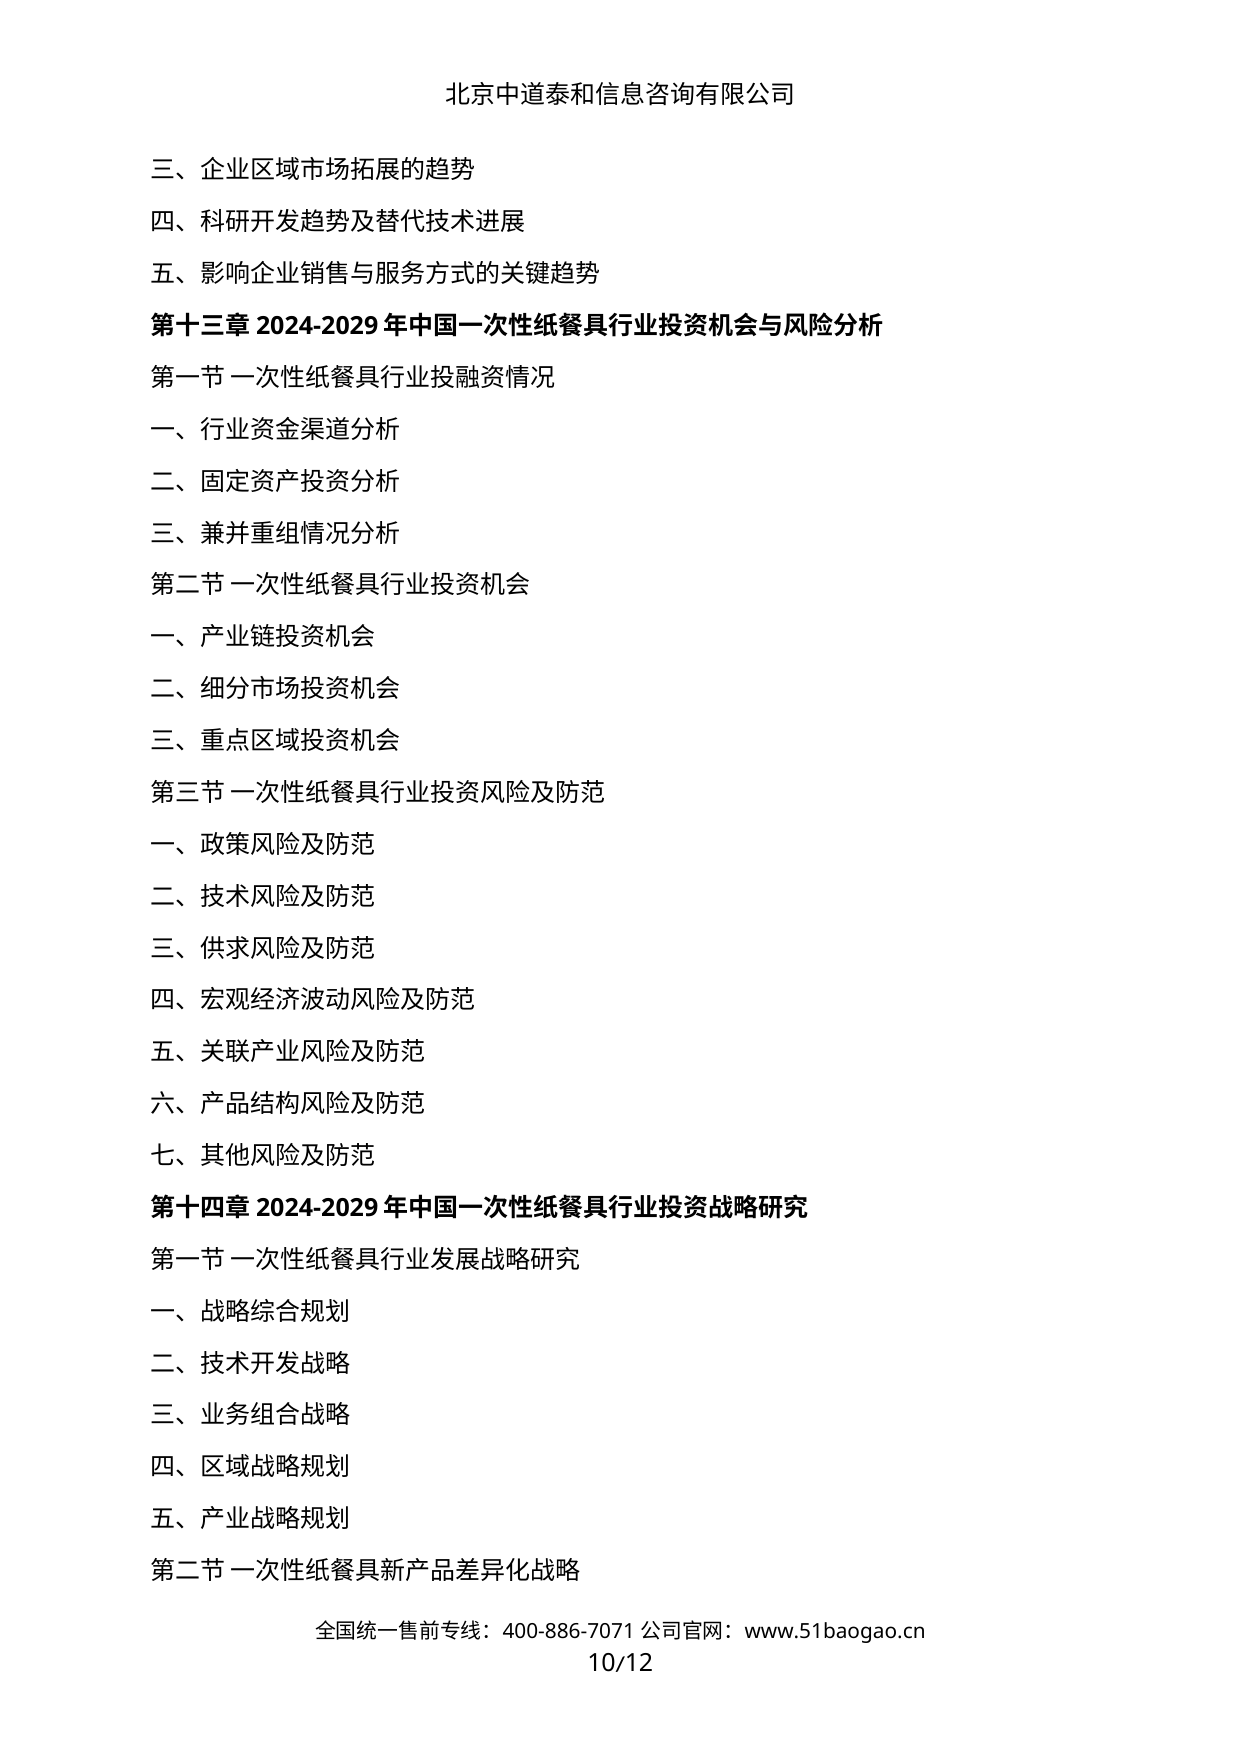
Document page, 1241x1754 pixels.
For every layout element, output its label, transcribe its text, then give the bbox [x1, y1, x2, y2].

text 四、科研开发趋势及替代技术进展 [150, 202, 1090, 238]
text 第三节 一次性纸餐具行业投资风险及防范 [150, 772, 1090, 809]
text 一、产业链投资机会 [150, 617, 1090, 653]
text 三、业务组合战略 [150, 1395, 1090, 1431]
text 五、产业战略规划 [150, 1499, 1090, 1535]
text 四、宏观经济波动风险及防范 [150, 980, 1090, 1016]
text 第一节 一次性纸餐具行业投融资情况 [150, 357, 1090, 394]
text 三、供求风险及防范 [150, 928, 1090, 964]
text 六、产品结构风险及防范 [150, 1084, 1090, 1120]
text 第二节 一次性纸餐具新产品差异化战略 [150, 1551, 1090, 1587]
text 四、区域战略规划 [150, 1447, 1090, 1483]
text 第十三章 2024-2029年中国一次性纸餐具行业投资机会与风险分析 [150, 306, 1090, 342]
text 一、政策风险及防范 [150, 824, 1090, 861]
text 第二节 一次性纸餐具行业投资机会 [150, 565, 1090, 601]
text 第十四章 2024-2029年中国一次性纸餐具行业投资战略研究 [150, 1187, 1090, 1224]
text 二、技术风险及防范 [150, 876, 1090, 912]
text 第一节 一次性纸餐具行业发展战略研究 [150, 1239, 1090, 1276]
text 七、其他风险及防范 [150, 1136, 1090, 1172]
text 一、行业资金渠道分析 [150, 409, 1090, 446]
text 三、重点区域投资机会 [150, 721, 1090, 757]
text 三、企业区域市场拓展的趋势 [150, 150, 1090, 186]
text 二、固定资产投资分析 [150, 461, 1090, 497]
text 二、技术开发战略 [150, 1343, 1090, 1379]
text 一、战略综合规划 [150, 1291, 1090, 1327]
text 二、细分市场投资机会 [150, 669, 1090, 705]
text 五、关联产业风险及防范 [150, 1032, 1090, 1068]
text 五、影响企业销售与服务方式的关键趋势 [150, 254, 1090, 290]
text 三、兼并重组情况分析 [150, 513, 1090, 549]
